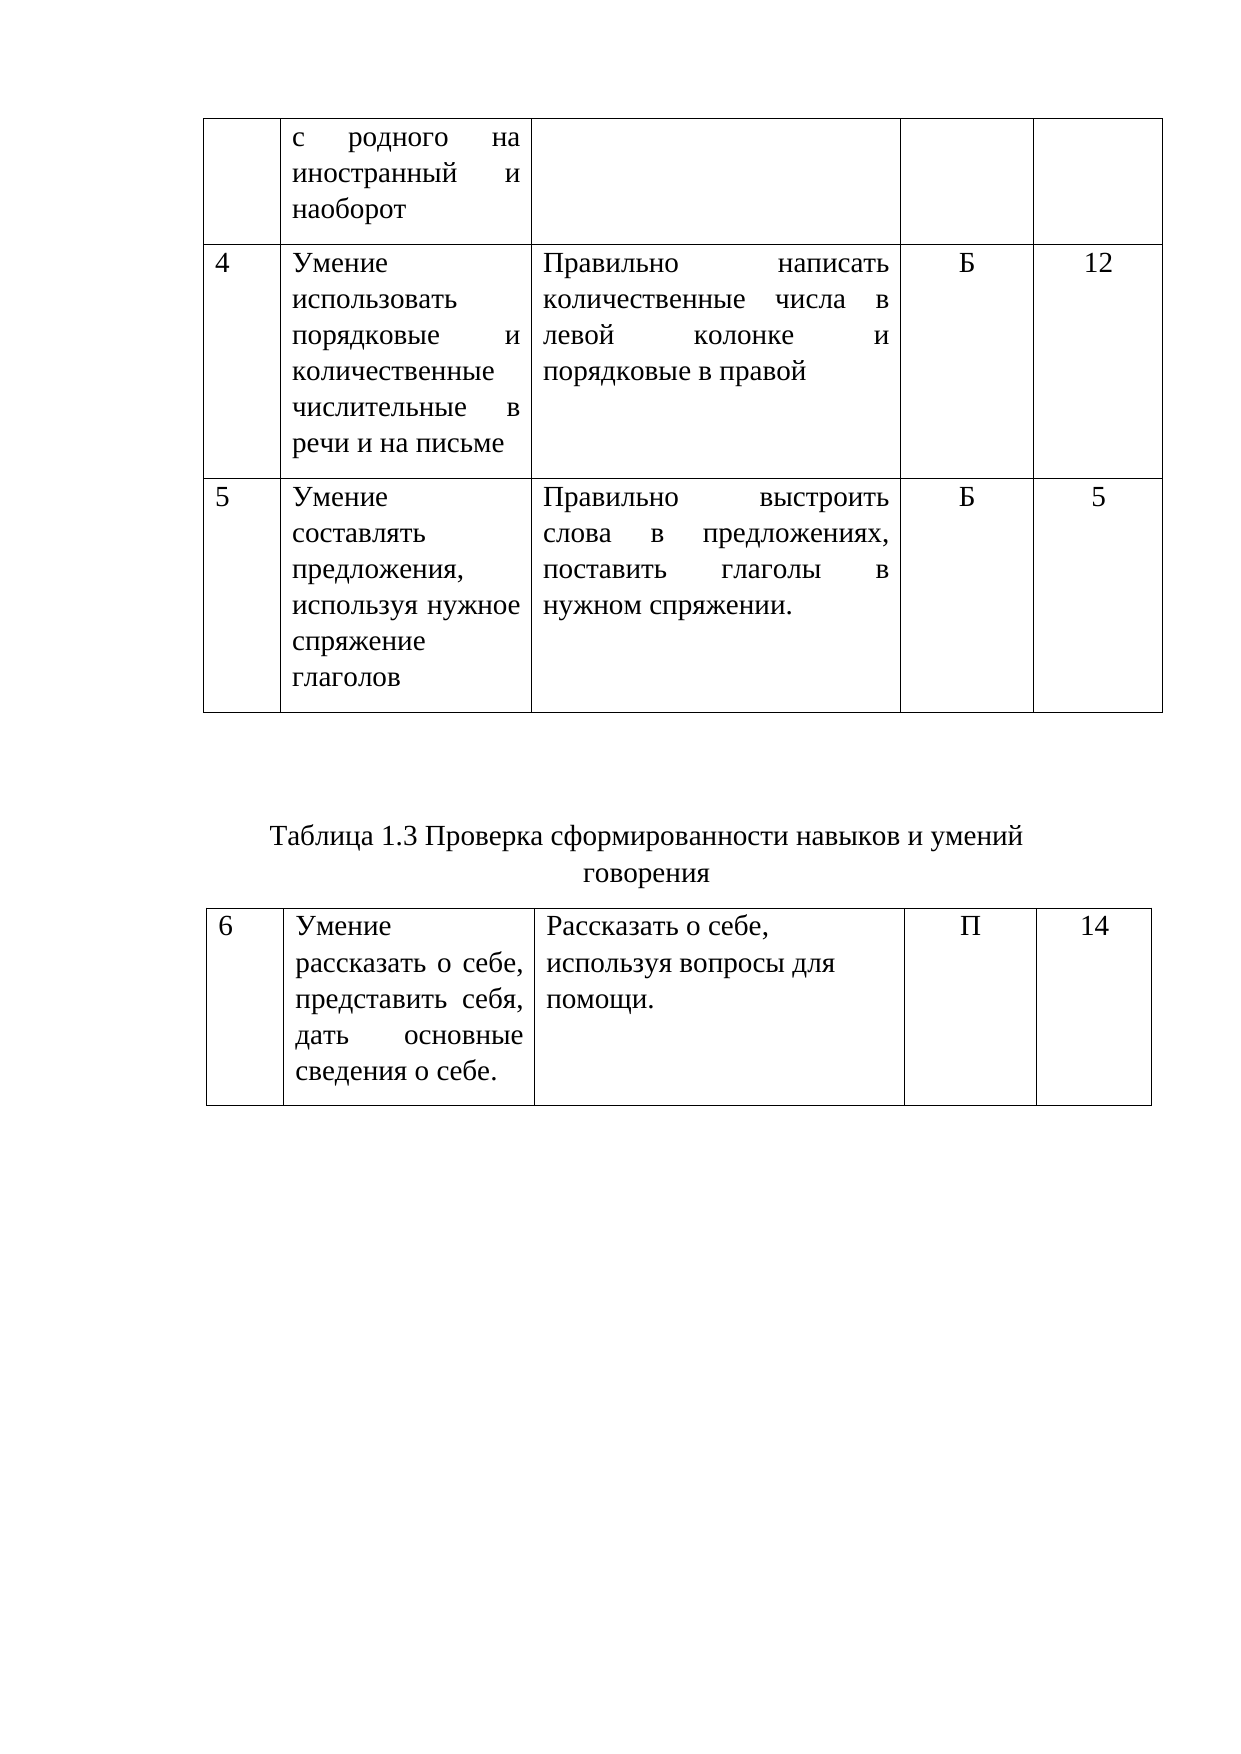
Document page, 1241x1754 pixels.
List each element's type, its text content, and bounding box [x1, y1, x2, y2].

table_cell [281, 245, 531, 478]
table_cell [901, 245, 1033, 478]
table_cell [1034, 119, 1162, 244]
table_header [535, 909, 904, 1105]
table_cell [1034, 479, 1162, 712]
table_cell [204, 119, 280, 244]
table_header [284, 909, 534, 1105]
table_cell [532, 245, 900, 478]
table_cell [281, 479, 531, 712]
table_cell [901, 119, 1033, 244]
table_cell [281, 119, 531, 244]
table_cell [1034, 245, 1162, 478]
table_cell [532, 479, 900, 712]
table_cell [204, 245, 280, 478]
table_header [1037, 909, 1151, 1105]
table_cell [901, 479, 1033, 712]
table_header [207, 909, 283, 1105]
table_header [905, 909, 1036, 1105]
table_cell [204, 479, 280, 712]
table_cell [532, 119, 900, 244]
text Таблица 1.3 Проверка сформированности навыков и умений говорения [215, 818, 1078, 888]
